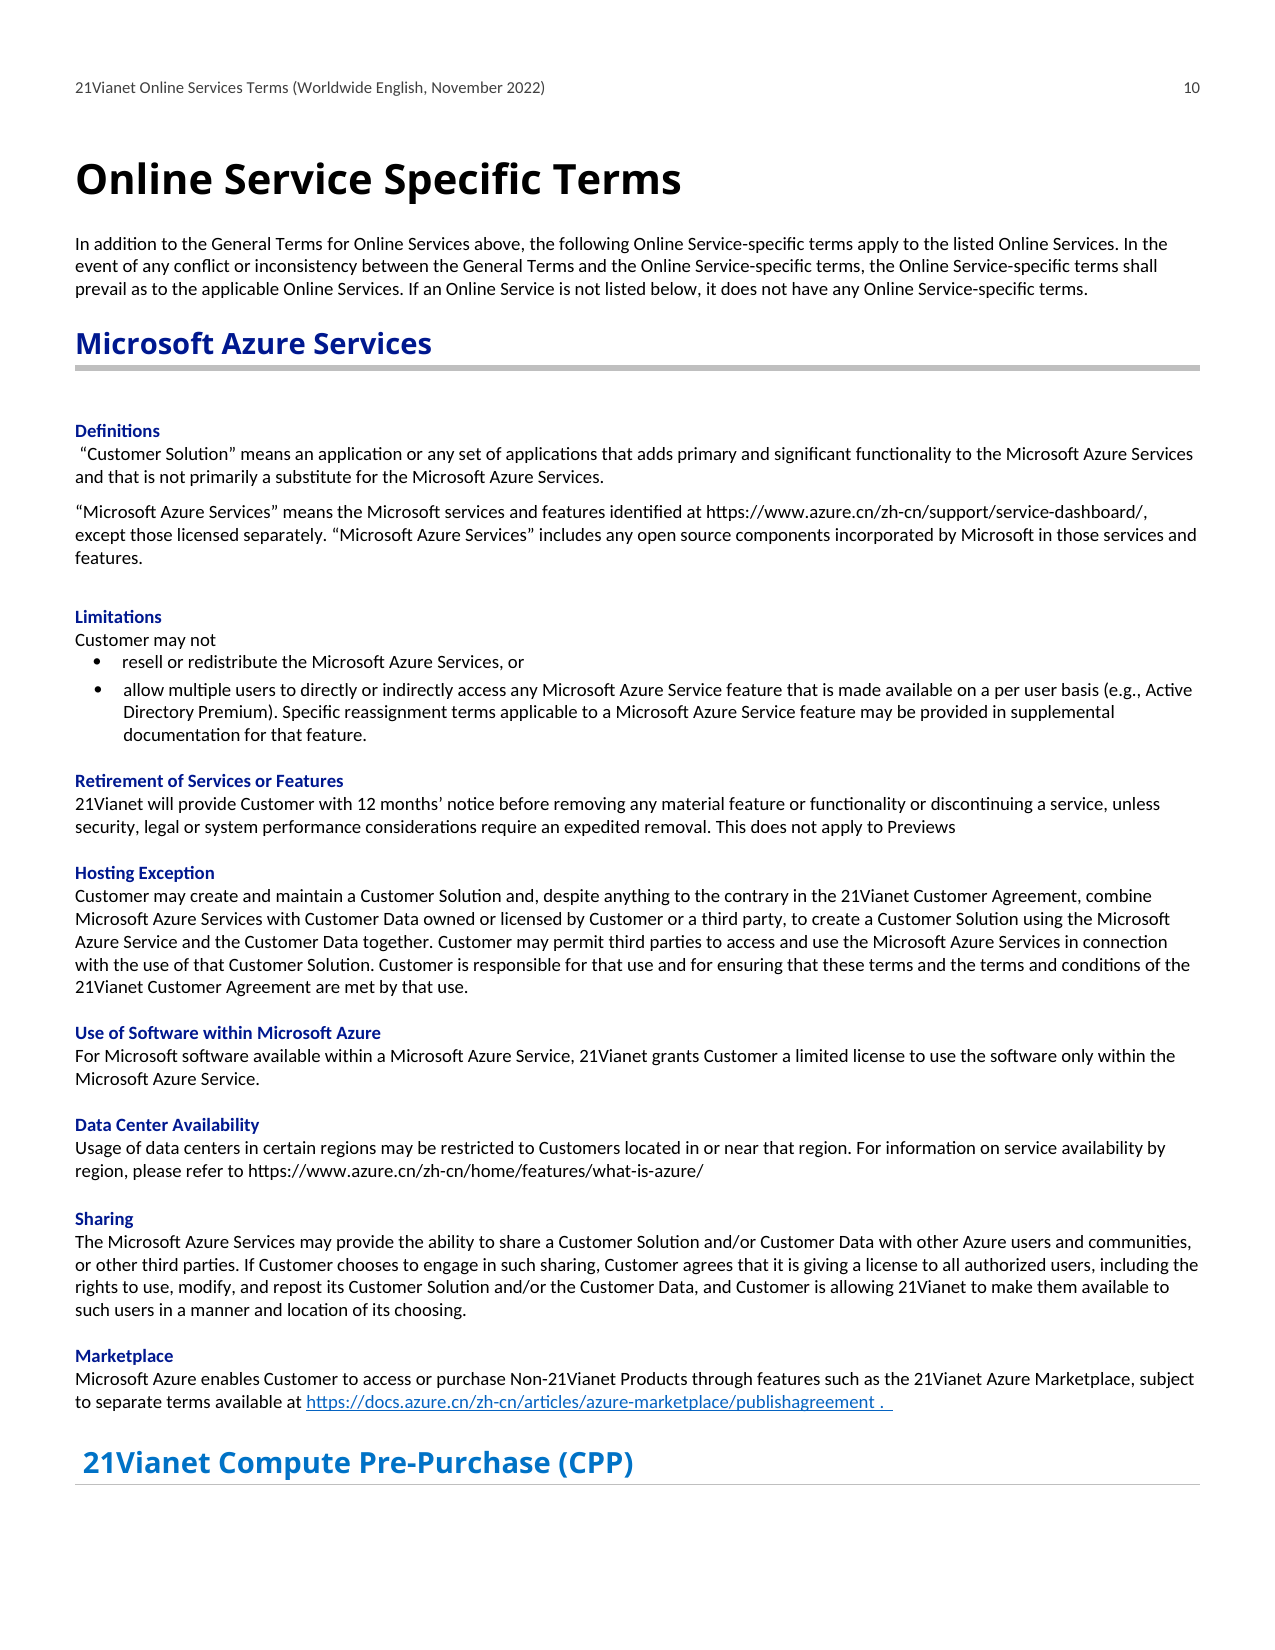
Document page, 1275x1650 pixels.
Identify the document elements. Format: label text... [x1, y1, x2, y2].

list resell or redistribute the Microsoft Azure Services, or [94, 651, 1200, 673]
list Marketplace [75, 1344, 1200, 1367]
list Customer may create and maintain a Customer Solution and, despite anything to the contrary in the 21Vianet Customer Agreement, combine Microsoft Azure Services with Customer Data owned or licensed by Customer or a third party, to create a Customer Solution using the Microsoft Azure Service and the Customer Data together. Customer may permit third parties to access and use the Microsoft Azure Services in connection with the use of that Customer Solution. Customer is responsible for that use and for ensuring that these terms and the terms and conditions of the 21Vianet Customer Agreement are met by that use. [75, 884, 1200, 998]
subtitle Online Service Specific Terms [75, 150, 1200, 207]
subtitle Microsoft Azure Services [75, 323, 1200, 365]
list Sharing [75, 1207, 1200, 1230]
list For Microsoft software available within a Microsoft Azure Service, 21Vianet grants Customer a limited license to use the software only within the Microsoft Azure Service. [75, 1044, 1200, 1090]
list Customer may not [75, 628, 1200, 651]
list “Customer Solution” means an application or any set of applications that adds primary and significant functionality to the Microsoft Azure Services and that is not primarily a substitute for the Microsoft Azure Services. [75, 442, 1200, 488]
list Use of Software within Microsoft Azure [75, 1021, 1200, 1044]
list Usage of data centers in certain regions may be restricted to Customers located in or near that region. For information on service availability by region, please refer to https://www.azure.cn/zh-cn/home/features/what-is-azure/ [75, 1136, 1200, 1182]
list In addition to the General Terms for Online Services above, the following Online Service-specific terms apply to the listed Online Services. In the event of any conflict or inconsistency between the General Terms and the Online Service-specific terms, the Online Service-specific terms shall prevail as to the applicable Online Services. If an Online Service is not listed below, it does not have any Online Service-specific terms. [75, 232, 1200, 301]
list allow multiple users to directly or indirectly access any Microsoft Azure Service feature that is made available on a per user basis (e.g., Active Directory Premium). Specific reassignment terms applicable to a Microsoft Azure Service feature may be provided in supplemental documentation for that feature. [94, 678, 1200, 746]
list Retirement of Services or Features [75, 769, 1200, 792]
list Hosting Exception [75, 861, 1200, 884]
list “Microsoft Azure Services” means the Microsoft services and features identified at https://www.azure.cn/zh-cn/support/service-dashboard/, except those licensed separately. “Microsoft Azure Services” includes any open source components incorporated by Microsoft in those services and features. [75, 501, 1200, 569]
list Limitations [75, 605, 1200, 628]
list 21Vianet will provide Customer with 12 months’ notice before removing any material feature or functionality or discontinuing a service, unless security, legal or system performance considerations require an expedited removal. This does not apply to Previews [75, 792, 1200, 838]
list The Microsoft Azure Services may provide the ability to share a Customer Solution and/or Customer Data with other Azure users and communities, or other third parties. If Customer chooses to engage in such sharing, Customer agrees that it is giving a license to all authorized users, including the rights to use, modify, and repost its Customer Solution and/or the Customer Data, and Customer is allowing 21Vianet to make them available to such users in a manner and location of its choosing. [75, 1230, 1200, 1321]
subtitle 21Vianet Compute Pre-Purchase (CPP) [75, 1442, 1200, 1484]
list Data Center Availability [75, 1113, 1200, 1136]
list Definitions [75, 419, 1200, 442]
list Microsoft Azure enables Customer to access or purchase Non-21Vianet Products through features such as the 21Vianet Azure Marketplace, subject to separate terms available at https://docs.azure.cn/zh-cn/articles/azure-marketplace/publishagreement . [75, 1367, 1200, 1413]
